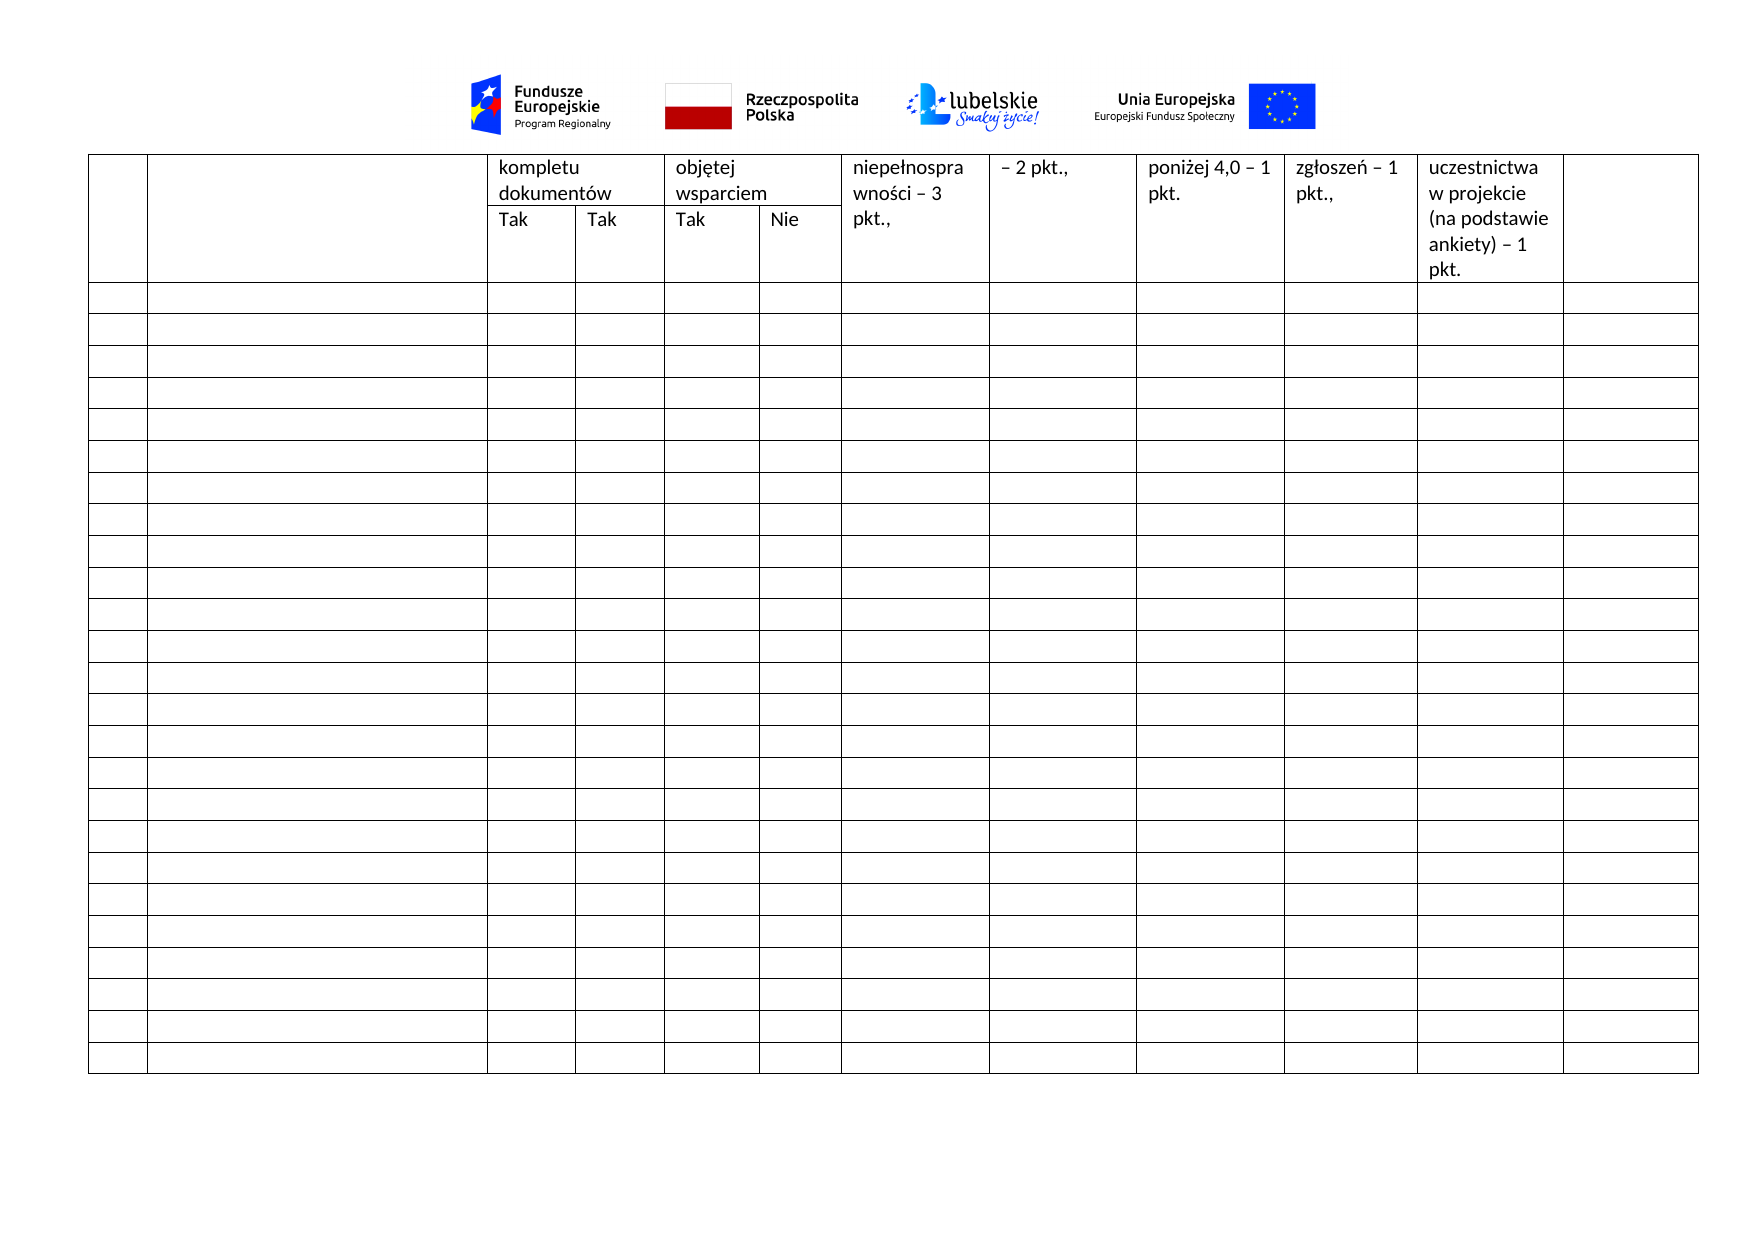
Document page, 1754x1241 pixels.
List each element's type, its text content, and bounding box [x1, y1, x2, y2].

table_cell [89, 1011, 147, 1042]
table_cell [89, 378, 147, 408]
table_cell [1137, 948, 1284, 978]
table_cell [1564, 314, 1698, 345]
table_cell [576, 504, 664, 535]
table_cell [990, 821, 1136, 852]
table_cell [760, 599, 841, 630]
table_cell [576, 283, 664, 313]
table_cell [1285, 536, 1417, 567]
table_cell [89, 663, 147, 693]
table_cell [1137, 441, 1284, 472]
table_cell [488, 694, 575, 725]
table_cell [665, 631, 759, 662]
table_cell [148, 473, 487, 503]
table_cell [1564, 979, 1698, 1010]
table_cell [488, 314, 575, 345]
table_cell [89, 979, 147, 1010]
table_cell [576, 884, 664, 915]
table_cell [665, 441, 759, 472]
table_cell [1418, 884, 1563, 915]
table_cell [842, 346, 989, 377]
table_cell [842, 948, 989, 978]
table_cell [842, 1011, 989, 1042]
table_cell [990, 314, 1136, 345]
table_cell [1137, 504, 1284, 535]
table_cell [990, 789, 1136, 820]
table_cell [842, 378, 989, 408]
table_cell [665, 378, 759, 408]
table_cell [1137, 314, 1284, 345]
table_cell [990, 1011, 1136, 1042]
table_cell [1285, 758, 1417, 788]
table_cell [89, 789, 147, 820]
table_cell [1137, 821, 1284, 852]
table_cell [89, 283, 147, 313]
table_cell [1137, 726, 1284, 757]
table_cell [576, 758, 664, 788]
table_cell [665, 663, 759, 693]
table_cell [1285, 1011, 1417, 1042]
table_cell [89, 599, 147, 630]
table_cell [1564, 789, 1698, 820]
table_cell Nie [760, 206, 841, 282]
table_cell [89, 726, 147, 757]
table_cell [148, 726, 487, 757]
table_cell [488, 346, 575, 377]
table_cell [488, 409, 575, 440]
table_cell [1418, 853, 1563, 883]
table_cell [760, 568, 841, 598]
table_cell [665, 948, 759, 978]
table_cell [990, 283, 1136, 313]
table_cell [665, 536, 759, 567]
table_cell [1285, 314, 1417, 345]
table_cell [1418, 821, 1563, 852]
table_cell [665, 726, 759, 757]
table_cell [576, 631, 664, 662]
table_cell [665, 916, 759, 947]
table_cell [760, 979, 841, 1010]
table_cell [1418, 409, 1563, 440]
table_cell [760, 916, 841, 947]
table_cell płeć – kobiety – 2 pkt., [990, 155, 1136, 282]
table_cell [1285, 694, 1417, 725]
table_cell [990, 409, 1136, 440]
table_cell [842, 1043, 989, 1073]
table_cell [760, 663, 841, 693]
table_cell [576, 1011, 664, 1042]
table_cell [576, 726, 664, 757]
table_cell [842, 694, 989, 725]
table_cell [488, 631, 575, 662]
table_cell [990, 1043, 1136, 1073]
table_cell [89, 631, 147, 662]
table_cell [1285, 948, 1417, 978]
table_cell [576, 441, 664, 472]
table_cell [576, 378, 664, 408]
table_cell Złożenie kompletu dokumentów [488, 155, 664, 205]
table_cell [488, 853, 575, 883]
table_cell [1564, 916, 1698, 947]
table_cell [89, 916, 147, 947]
table_cell [488, 789, 575, 820]
table_cell [1137, 694, 1284, 725]
table_cell [1564, 758, 1698, 788]
table_cell [488, 758, 575, 788]
table_cell [488, 504, 575, 535]
table_cell [1285, 916, 1417, 947]
table_cell [760, 1043, 841, 1073]
table_cell [1418, 631, 1563, 662]
table_cell [1285, 979, 1417, 1010]
table_cell [842, 473, 989, 503]
table_cell [89, 441, 147, 472]
table_cell [148, 314, 487, 345]
table_cell [1418, 758, 1563, 788]
table_cell [148, 599, 487, 630]
table_cell [576, 821, 664, 852]
table_cell [89, 821, 147, 852]
table_cell [842, 853, 989, 883]
table_cell [842, 726, 989, 757]
table_cell [665, 473, 759, 503]
table_cell [1137, 789, 1284, 820]
table_cell [1564, 378, 1698, 408]
table_cell [760, 884, 841, 915]
table_cell [760, 1011, 841, 1042]
table_cell [576, 948, 664, 978]
table_cell [990, 726, 1136, 757]
table_cell [1285, 789, 1417, 820]
table_cell [842, 283, 989, 313]
table_cell [1564, 821, 1698, 852]
table_cell [148, 1043, 487, 1073]
table_cell [990, 631, 1136, 662]
table_cell [990, 599, 1136, 630]
table_cell [990, 916, 1136, 947]
table_cell [1137, 473, 1284, 503]
table_cell [488, 821, 575, 852]
table_cell [1285, 884, 1417, 915]
table_cell [1564, 884, 1698, 915]
table_cell [488, 948, 575, 978]
table_cell [665, 599, 759, 630]
table_cell [990, 853, 1136, 883]
table_cell [990, 948, 1136, 978]
table_cell [1418, 979, 1563, 1010]
table_cell orzeczenie o niepełnosprawności – 3 pkt., [842, 155, 989, 282]
table_cell [760, 694, 841, 725]
table_cell [1285, 346, 1417, 377]
table_cell [1285, 1043, 1417, 1073]
table_cell [842, 631, 989, 662]
table_cell [665, 853, 759, 883]
table_cell [576, 409, 664, 440]
table_cell [488, 378, 575, 408]
table_cell [665, 1043, 759, 1073]
table_cell [89, 694, 147, 725]
table_cell [1137, 599, 1284, 630]
table_cell [990, 979, 1136, 1010]
table_cell [89, 948, 147, 978]
table_cell [488, 979, 575, 1010]
table_cell [89, 884, 147, 915]
table_cell [1137, 663, 1284, 693]
table_cell [1285, 378, 1417, 408]
table_cell [148, 758, 487, 788]
table_cell [1564, 694, 1698, 725]
table_cell [842, 821, 989, 852]
table_cell [1418, 568, 1563, 598]
table_cell [1418, 948, 1563, 978]
table_cell [1564, 441, 1698, 472]
table_cell [842, 314, 989, 345]
table_cell [1418, 916, 1563, 947]
table_cell [148, 884, 487, 915]
table_cell [842, 979, 989, 1010]
table_cell [488, 536, 575, 567]
table_cell [576, 694, 664, 725]
table_cell [665, 979, 759, 1010]
table_cell [576, 599, 664, 630]
table_cell [89, 536, 147, 567]
table_cell [488, 599, 575, 630]
table_cell [1418, 726, 1563, 757]
table_cell [576, 979, 664, 1010]
table_cell [760, 473, 841, 503]
table_cell [1285, 821, 1417, 852]
table_cell [1285, 726, 1417, 757]
table_cell chęć uczestnictwa w projekcie (na podstawie ankiety) – 1 pkt. [1418, 155, 1563, 282]
table_cell [842, 441, 989, 472]
table_cell [1137, 1043, 1284, 1073]
table_cell [576, 314, 664, 345]
table_cell [1418, 663, 1563, 693]
table_cell [1564, 599, 1698, 630]
table_cell [1137, 884, 1284, 915]
table_cell [760, 409, 841, 440]
table_cell [990, 568, 1136, 598]
table_cell [1564, 473, 1698, 503]
table_cell [1564, 948, 1698, 978]
table_cell [1418, 694, 1563, 725]
table_cell [1418, 314, 1563, 345]
table_cell [89, 346, 147, 377]
table_cell [1418, 378, 1563, 408]
table_cell Tak [576, 206, 664, 282]
table_cell [576, 1043, 664, 1073]
table_cell [1285, 568, 1417, 598]
table_cell [1418, 473, 1563, 503]
table_cell [576, 568, 664, 598]
table_cell [1285, 409, 1417, 440]
table_cell [148, 378, 487, 408]
table_cell [148, 948, 487, 978]
table_cell [488, 473, 575, 503]
table_cell [1564, 409, 1698, 440]
table_cell [990, 694, 1136, 725]
table_cell [665, 1011, 759, 1042]
table_cell [1418, 504, 1563, 535]
table_cell [148, 853, 487, 883]
table_cell [1137, 409, 1284, 440]
table_cell [148, 631, 487, 662]
table_cell [148, 789, 487, 820]
table_cell [488, 1011, 575, 1042]
table_cell [1137, 979, 1284, 1010]
table_cell [990, 884, 1136, 915]
table_cell [1564, 568, 1698, 598]
table_cell [760, 726, 841, 757]
table_cell [1137, 916, 1284, 947]
table_cell [1564, 1011, 1698, 1042]
table_cell [842, 663, 989, 693]
table_cell [1418, 1011, 1563, 1042]
table_cell [488, 568, 575, 598]
table_cell kolejność zgłoszeń – 1 pkt., [1285, 155, 1417, 282]
table_cell [665, 821, 759, 852]
table_cell [148, 663, 487, 693]
table_cell [1137, 631, 1284, 662]
table_cell [760, 758, 841, 788]
table_cell [576, 853, 664, 883]
table_cell [89, 1043, 147, 1073]
table_cell [1137, 758, 1284, 788]
table_cell [89, 473, 147, 503]
table_cell [842, 758, 989, 788]
table_cell [1137, 568, 1284, 598]
table_cell [665, 314, 759, 345]
table_cell [665, 884, 759, 915]
table_cell [1137, 536, 1284, 567]
table_cell [148, 1011, 487, 1042]
table_cell [576, 916, 664, 947]
table_cell [760, 536, 841, 567]
table_cell [842, 568, 989, 598]
table_cell [89, 758, 147, 788]
table_cell [1285, 473, 1417, 503]
table_cell [488, 1043, 575, 1073]
table_cell [1418, 283, 1563, 313]
table_cell [1285, 504, 1417, 535]
table_cell [1564, 853, 1698, 883]
table_cell [148, 536, 487, 567]
table_cell [665, 789, 759, 820]
table_cell [89, 568, 147, 598]
table_cell [1564, 536, 1698, 567]
table_cell [1564, 283, 1698, 313]
table_cell [1564, 504, 1698, 535]
table_cell [990, 346, 1136, 377]
table_cell Tak [488, 206, 575, 282]
table_cell [760, 789, 841, 820]
table_cell [760, 314, 841, 345]
table_cell [1418, 599, 1563, 630]
table_cell [488, 726, 575, 757]
table_cell [1285, 663, 1417, 693]
table_cell [576, 663, 664, 693]
table_cell [1137, 853, 1284, 883]
table_cell [760, 853, 841, 883]
table_cell [89, 409, 147, 440]
table_cell [990, 441, 1136, 472]
table_cell [1418, 1043, 1563, 1073]
table_cell Razem [1564, 155, 1698, 282]
table_cell [1418, 789, 1563, 820]
table_cell [488, 663, 575, 693]
table_cell [990, 504, 1136, 535]
table_cell [842, 504, 989, 535]
table_cell [760, 283, 841, 313]
table_cell [576, 473, 664, 503]
table_cell [842, 789, 989, 820]
table_cell [1418, 346, 1563, 377]
table_cell [1418, 536, 1563, 567]
table_cell [148, 346, 487, 377]
table_cell [842, 536, 989, 567]
table_cell Uczeń szkoły objętej wsparciem [665, 155, 841, 205]
table_cell [760, 631, 841, 662]
table_cell [89, 853, 147, 883]
table_cell [488, 884, 575, 915]
table_cell [89, 504, 147, 535]
table_cell [576, 346, 664, 377]
table_cell [1137, 1011, 1284, 1042]
table_cell [488, 283, 575, 313]
table_cell [148, 441, 487, 472]
table_cell [1564, 346, 1698, 377]
table_cell [842, 884, 989, 915]
table_cell [1137, 346, 1284, 377]
table_cell [1285, 599, 1417, 630]
table_cell [990, 758, 1136, 788]
table_cell [148, 504, 487, 535]
table_cell [148, 568, 487, 598]
table_cell [990, 473, 1136, 503]
table_cell [842, 916, 989, 947]
table_cell [1564, 663, 1698, 693]
table_cell [1285, 853, 1417, 883]
table_cell [1137, 378, 1284, 408]
table_cell [148, 916, 487, 947]
table_cell [89, 314, 147, 345]
table_cell [1137, 283, 1284, 313]
table_cell [665, 568, 759, 598]
table_cell [665, 504, 759, 535]
table_cell [488, 441, 575, 472]
table_cell [1418, 441, 1563, 472]
table_cell [842, 409, 989, 440]
table_cell [1285, 631, 1417, 662]
table_cell [760, 821, 841, 852]
table_cell [1285, 283, 1417, 313]
table_cell [1564, 631, 1698, 662]
table_cell [576, 536, 664, 567]
table_cell [488, 916, 575, 947]
table_cell średnia ocen poniżej 4,0 – 1 pkt. [1137, 155, 1284, 282]
table_cell [760, 378, 841, 408]
table_cell [665, 758, 759, 788]
table_cell [148, 694, 487, 725]
table_cell [1564, 726, 1698, 757]
table_cell [760, 346, 841, 377]
table_cell [990, 536, 1136, 567]
table_cell [1564, 1043, 1698, 1073]
table_cell [665, 409, 759, 440]
table_cell [842, 599, 989, 630]
table_cell [990, 663, 1136, 693]
table_cell [990, 378, 1136, 408]
table_cell [148, 283, 487, 313]
table_cell [760, 441, 841, 472]
table_cell Tak [665, 206, 759, 282]
table_cell [760, 948, 841, 978]
table_cell [148, 979, 487, 1010]
table_cell [1285, 441, 1417, 472]
table_cell [665, 283, 759, 313]
table_cell [576, 789, 664, 820]
table_cell [665, 346, 759, 377]
table_cell [148, 821, 487, 852]
picture [405, 55, 1349, 154]
table_cell [665, 694, 759, 725]
table_cell [148, 409, 487, 440]
table_cell [760, 504, 841, 535]
